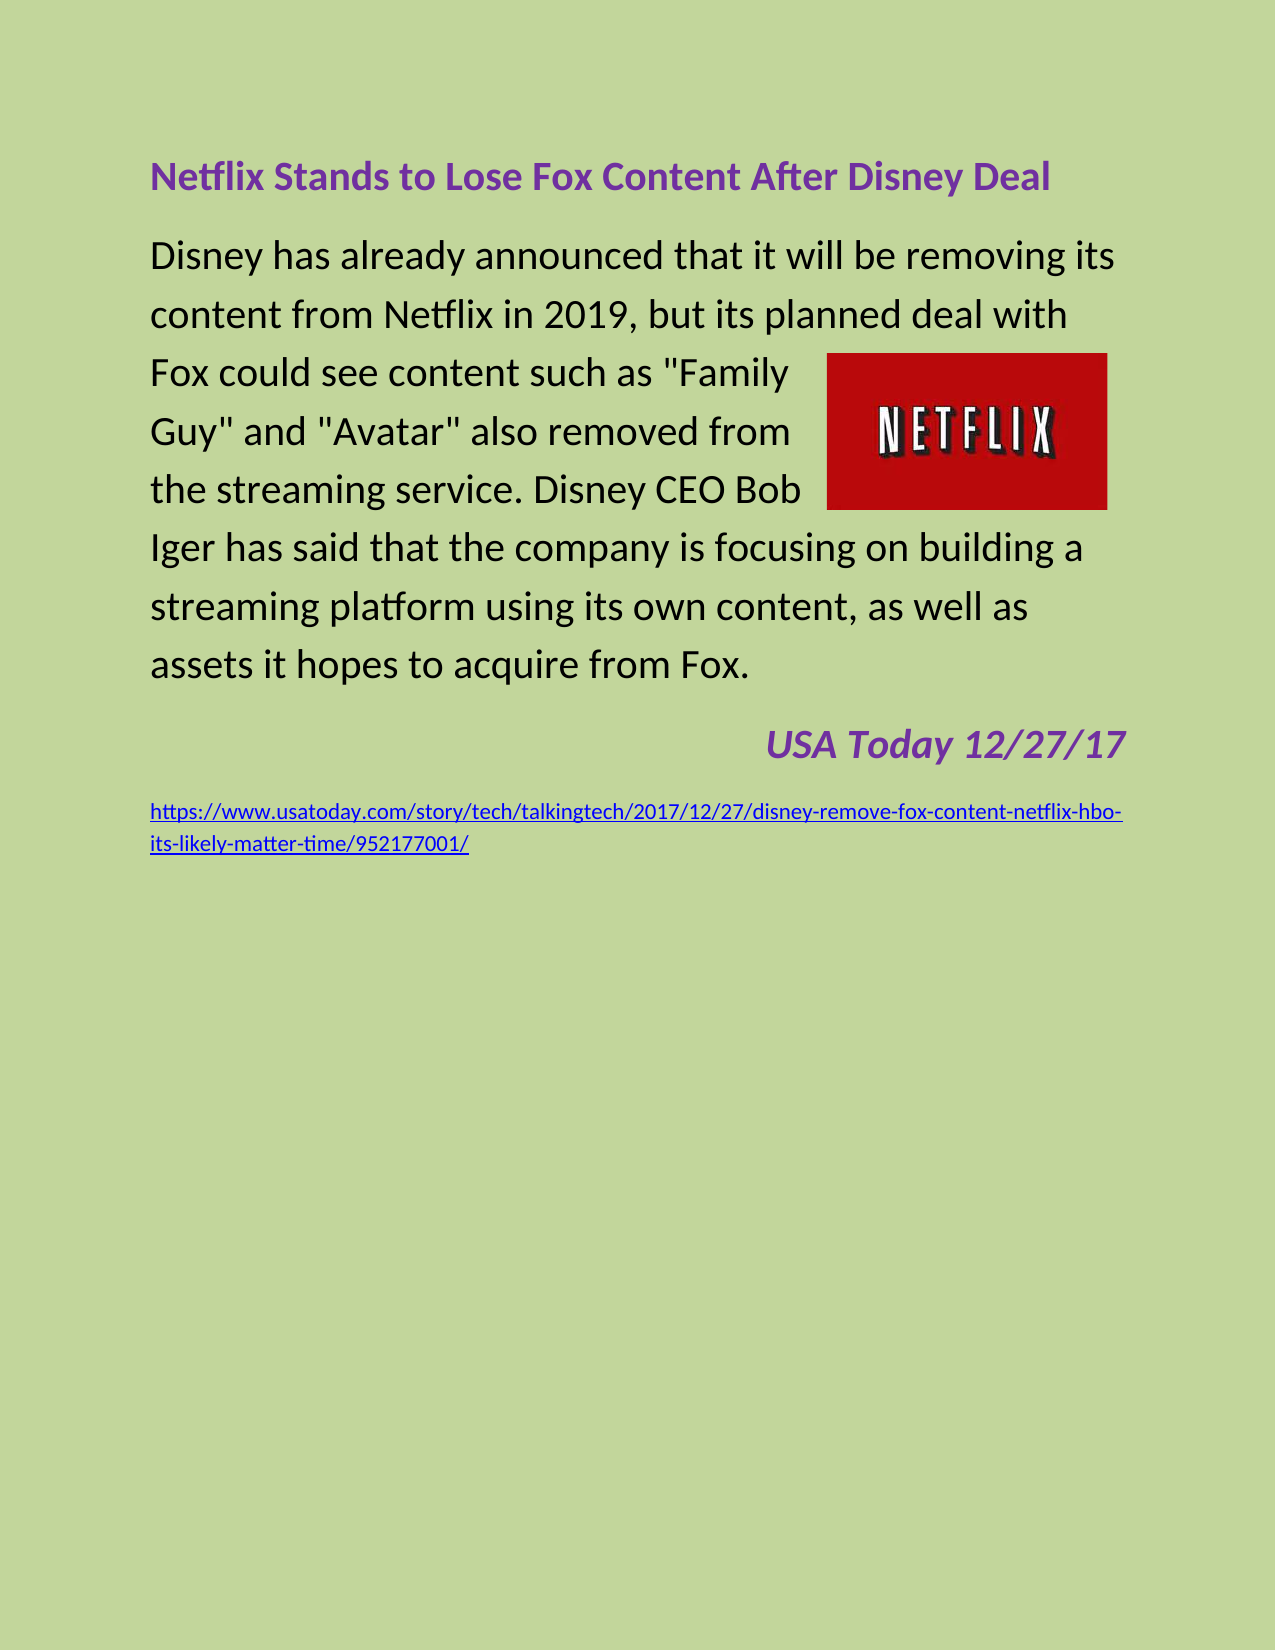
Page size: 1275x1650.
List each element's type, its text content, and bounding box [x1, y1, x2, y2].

text Disney has already announced that it will be removing its content from Netflix in 2019, but its planned deal with Fox could see content such as "Family Guy" and "Avatar" also removed from the streaming service. Disney CEO Bob Iger has said that the company is focusing on building a streaming platform using its own content, as well as assets it hopes to acquire from Fox. [150, 229, 1125, 689]
text Netflix Stands to Lose Fox Content After Disney Deal [150, 150, 1125, 201]
text https://www.usatoday.com/story/tech/talkingtech/2017/12/27/disney-remove-fox-content-netflix-hbo-its-likely-matter-time/952177001/ [150, 797, 1125, 857]
text USA Today 12/27/17 [150, 718, 1125, 768]
picture [826, 353, 1107, 509]
